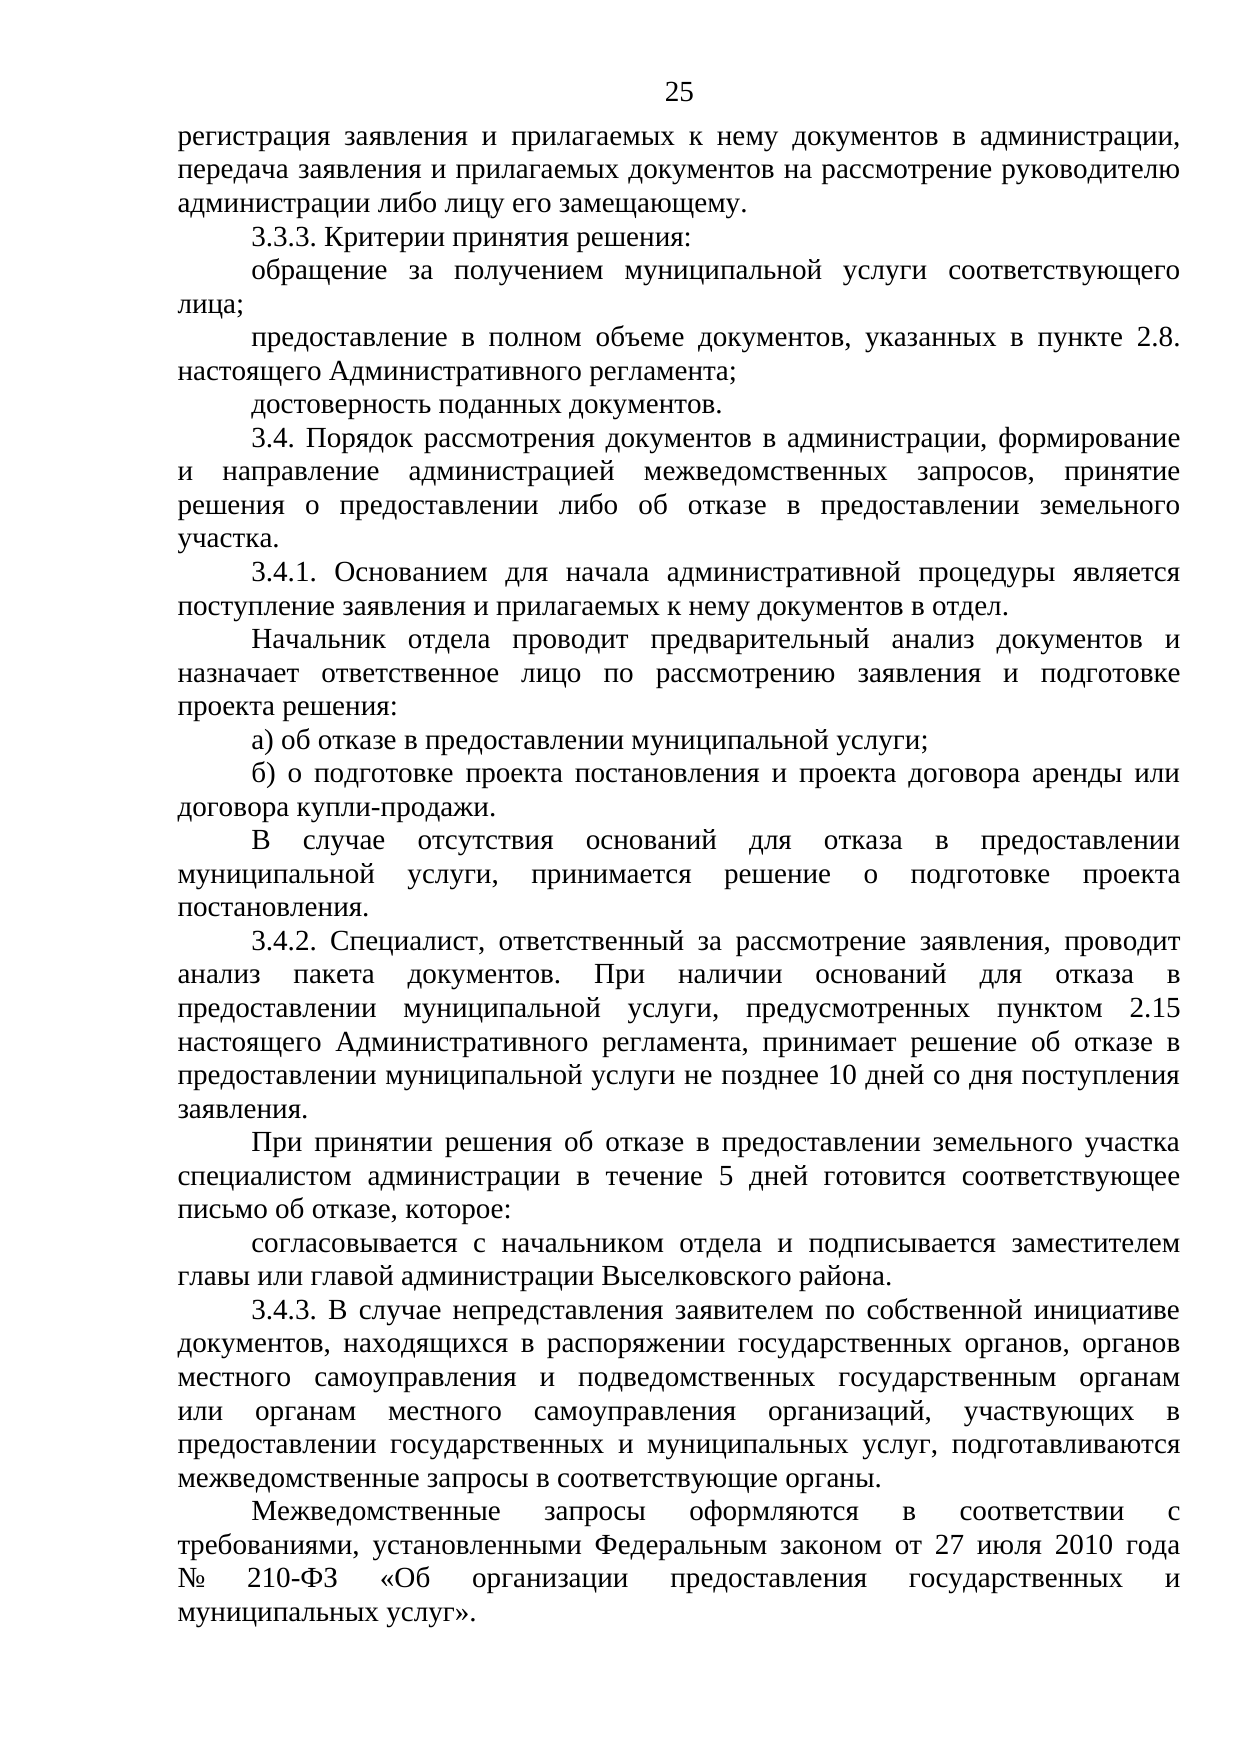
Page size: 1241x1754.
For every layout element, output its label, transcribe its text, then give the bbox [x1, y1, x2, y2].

text достоверность поданных документов. [177, 386, 1181, 420]
text Межведомственные запросы оформляются в соответствии с требованиями, установленными Федеральным законом от 27 июля 2010 года № 210-ФЗ «Об организации предоставления государственных и муниципальных услуг». [177, 1493, 1181, 1627]
text б) о подготовке проекта постановления и проекта договора аренды или договора купли-продажи. [177, 755, 1181, 822]
text При принятии решения об отказе в предоставлении земельного участка специалистом администрации в течение 5 дней готовится соответствующее письмо об отказе, которое: [177, 1124, 1181, 1225]
text В случае отсутствия оснований для отказа в предоставлении муниципальной услуги, принимается решение о подготовке проекта постановления. [177, 822, 1181, 923]
text Начальник отдела проводит предварительный анализ документов и назначает ответственное лицо по рассмотрению заявления и подготовке проекта решения: [177, 621, 1181, 722]
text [177, 118, 1181, 219]
text обращение за получением муниципальной услуги соответствующего лица; [177, 252, 1181, 319]
text предоставление в полном объеме документов, указанных в пункте 2.8. настоящего Административного регламента; [177, 319, 1181, 386]
text 3.4. Порядок рассмотрения документов в администрации, формирование и направление администрацией межведомственных запросов, принятие решения о предоставлении либо об отказе в предоставлении земельного участка. [177, 420, 1181, 554]
text 3.4.3. В случае непредставления заявителем по собственной инициативе документов, находящихся в распоряжении государственных органов, органов местного самоуправления и подведомственных государственным органам или органам местного самоуправления организаций, участвующих в предоставлении государственных и муниципальных услуг, подготавливаются межведомственные запросы в соответствующие органы. [177, 1292, 1181, 1493]
text 3.4.2. Специалист, ответственный за рассмотрение заявления, проводит анализ пакета документов. При наличии оснований для отказа в предоставлении муниципальной услуги, предусмотренных пунктом 2.15 настоящего Административного регламента, принимает решение об отказе в предоставлении муниципальной услуги не позднее 10 дней со дня поступления заявления. [177, 923, 1181, 1124]
text согласовывается с начальником отдела и подписывается заместителем главы или главой администрации Выселковского района. [177, 1225, 1181, 1292]
text 3.4.1. Основанием для начала административной процедуры является поступление заявления и прилагаемых к нему документов в отдел. [177, 554, 1181, 621]
text а) об отказе в предоставлении муниципальной услуги; [177, 722, 1181, 755]
text 3.3.3. Критерии принятия решения: [177, 219, 1181, 252]
